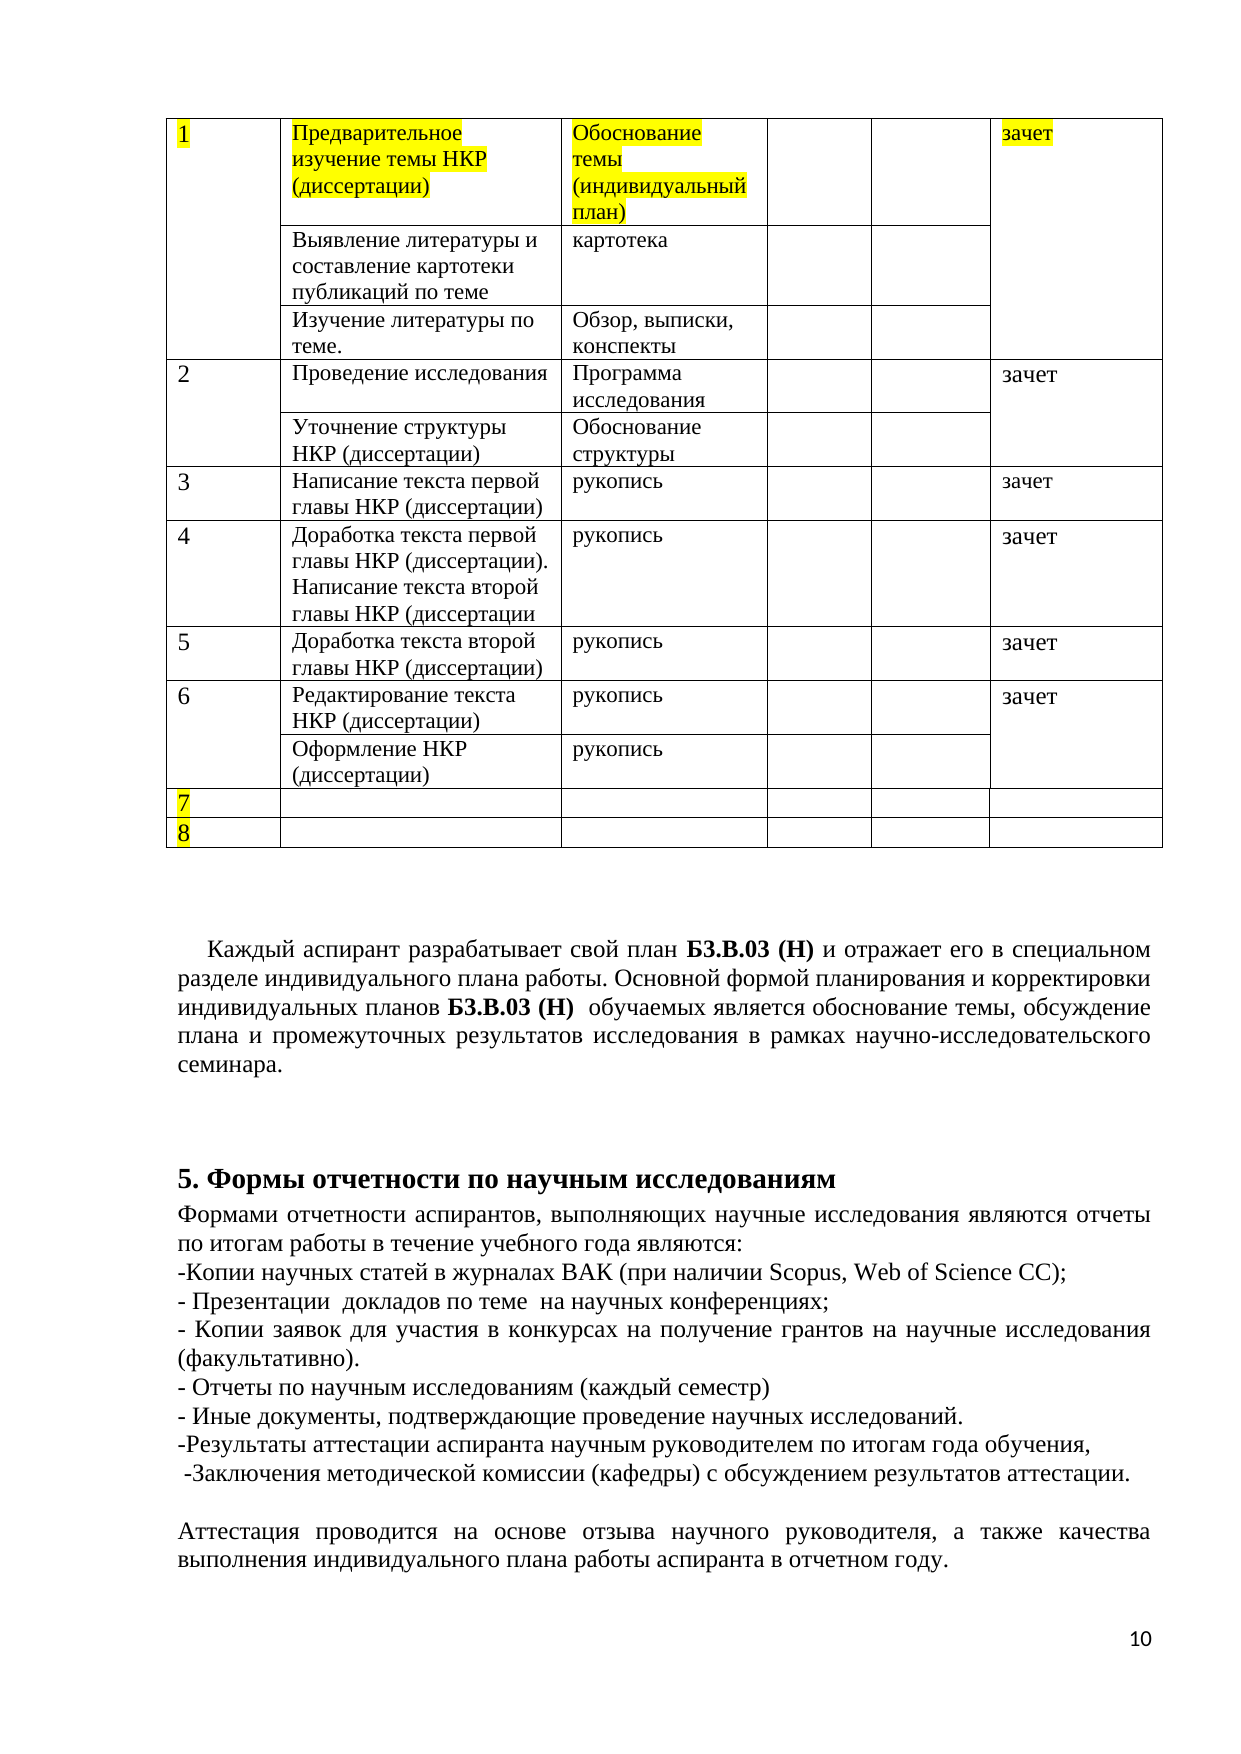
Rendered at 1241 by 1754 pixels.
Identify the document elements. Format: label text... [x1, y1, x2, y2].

table_cell зачет [991, 360, 1162, 466]
table_cell [562, 818, 767, 847]
text - Отчеты по научным исследованиям (каждый семестр) [177, 1372, 1152, 1401]
table_cell Оформление НКР (диссертации) [281, 735, 561, 787]
subtitle 5. Формы отчетности по научным исследованиям [177, 1161, 1152, 1194]
table_cell 4 [167, 521, 280, 626]
table_cell 7 [190, 789, 280, 817]
table_cell рукопись [562, 521, 767, 626]
table_cell [872, 467, 990, 520]
table_cell Изучение литературы по теме. [281, 306, 561, 358]
table_cell зачет [991, 681, 1162, 787]
table_cell 3 [167, 467, 280, 520]
table_cell [768, 627, 871, 680]
table_cell Доработка текста второй главы НКР (диссертации) [281, 627, 561, 680]
table_cell [990, 818, 1162, 847]
table_cell рукопись [562, 627, 767, 680]
table_cell [872, 306, 990, 358]
table_cell [281, 789, 561, 817]
table_cell [281, 818, 561, 847]
table_cell зачет [991, 119, 1162, 358]
table_cell [768, 818, 871, 847]
table_cell [768, 413, 871, 466]
table_cell 2 [167, 360, 280, 466]
table_cell [768, 306, 871, 358]
table_cell [872, 413, 990, 466]
table_cell 8 [190, 818, 280, 847]
table_cell Редактирование текста НКР (диссертации) [281, 681, 561, 734]
text -Копии научных статей в журналах ВАК (при наличии Scopus, Web of Science СС); [177, 1257, 1152, 1286]
table_cell [872, 226, 990, 305]
table_cell рукопись [562, 735, 767, 787]
table_cell Доработка текста первой главы НКР (диссертации). Написание текста второй главы НКР (диссертации [281, 521, 561, 626]
table_cell Написание текста первой главы НКР (диссертации) [281, 467, 561, 520]
text - Иные документы, подтверждающие проведение научных исследований. [177, 1401, 1152, 1429]
text -Заключения методической комиссии (кафедры) с обсуждением результатов аттестации. [177, 1458, 1152, 1487]
table_cell Обзор, выписки, конспекты [562, 306, 767, 358]
text - Копии заявок для участия в конкурсах на получение грантов на научные исследования (факультативно). [177, 1314, 1152, 1372]
table_cell картотека [562, 226, 767, 305]
table_cell [872, 627, 990, 680]
table_cell [872, 521, 990, 626]
table_cell [872, 735, 990, 787]
table_cell Проведение исследования [281, 360, 561, 412]
table_cell [872, 119, 990, 224]
table_cell [872, 818, 989, 847]
table_cell 6 [167, 681, 280, 787]
table_cell [768, 360, 871, 412]
table_cell [768, 735, 871, 787]
table_cell [872, 681, 990, 734]
table_cell [990, 789, 1162, 817]
table_cell Выявление литературы и составление картотеки публикаций по теме [281, 226, 561, 305]
text Аттестация проводится на основе отзыва научного руководителя, а также качества выполнения индивидуального плана работы аспиранта в отчетном году. [177, 1516, 1152, 1573]
text Каждый аспирант разрабатывает свой план Б3.В.03 (Н) и отражает его в специальном разделе индивидуального плана работы. Основной формой планирования и корректировки индивидуальных планов Б3.В.03 (Н) обучаемых является обоснование темы, обсуждение плана и промежуточных результатов исследования в рамках научно-исследовательского семинара. [177, 934, 1152, 1078]
table_cell Предварительное изучение темы НКР (диссертации) [281, 119, 561, 224]
table_cell [768, 119, 871, 224]
table_cell [562, 789, 767, 817]
table_cell [768, 681, 871, 734]
table_cell рукопись [562, 681, 767, 734]
text -Результаты аттестации аспиранта научным руководителем по итогам года обучения, [177, 1429, 1152, 1458]
table_cell [872, 789, 989, 817]
table_cell Программа исследования [562, 360, 767, 412]
table_cell [768, 789, 871, 817]
table_cell 5 [167, 627, 280, 680]
text Формами отчетности аспирантов, выполняющих научные исследования являются отчеты по итогам работы в течение учебного года являются: [177, 1199, 1152, 1257]
table_cell Обоснование темы (индивидуальный план) [622, 119, 767, 224]
table_cell Обоснование структуры [562, 413, 767, 466]
table_cell [872, 360, 990, 412]
table_cell рукопись [562, 467, 767, 520]
table_cell 1 [167, 119, 280, 358]
table_cell Уточнение структуры НКР (диссертации) [281, 413, 561, 466]
table_cell [768, 226, 871, 305]
table_cell зачет [991, 627, 1162, 680]
table_cell зачет [991, 467, 1162, 520]
table_cell зачет [991, 521, 1162, 626]
table_cell [768, 467, 871, 520]
table_cell [768, 521, 871, 626]
text - Презентации докладов по теме на научных конференциях; [177, 1286, 1152, 1314]
